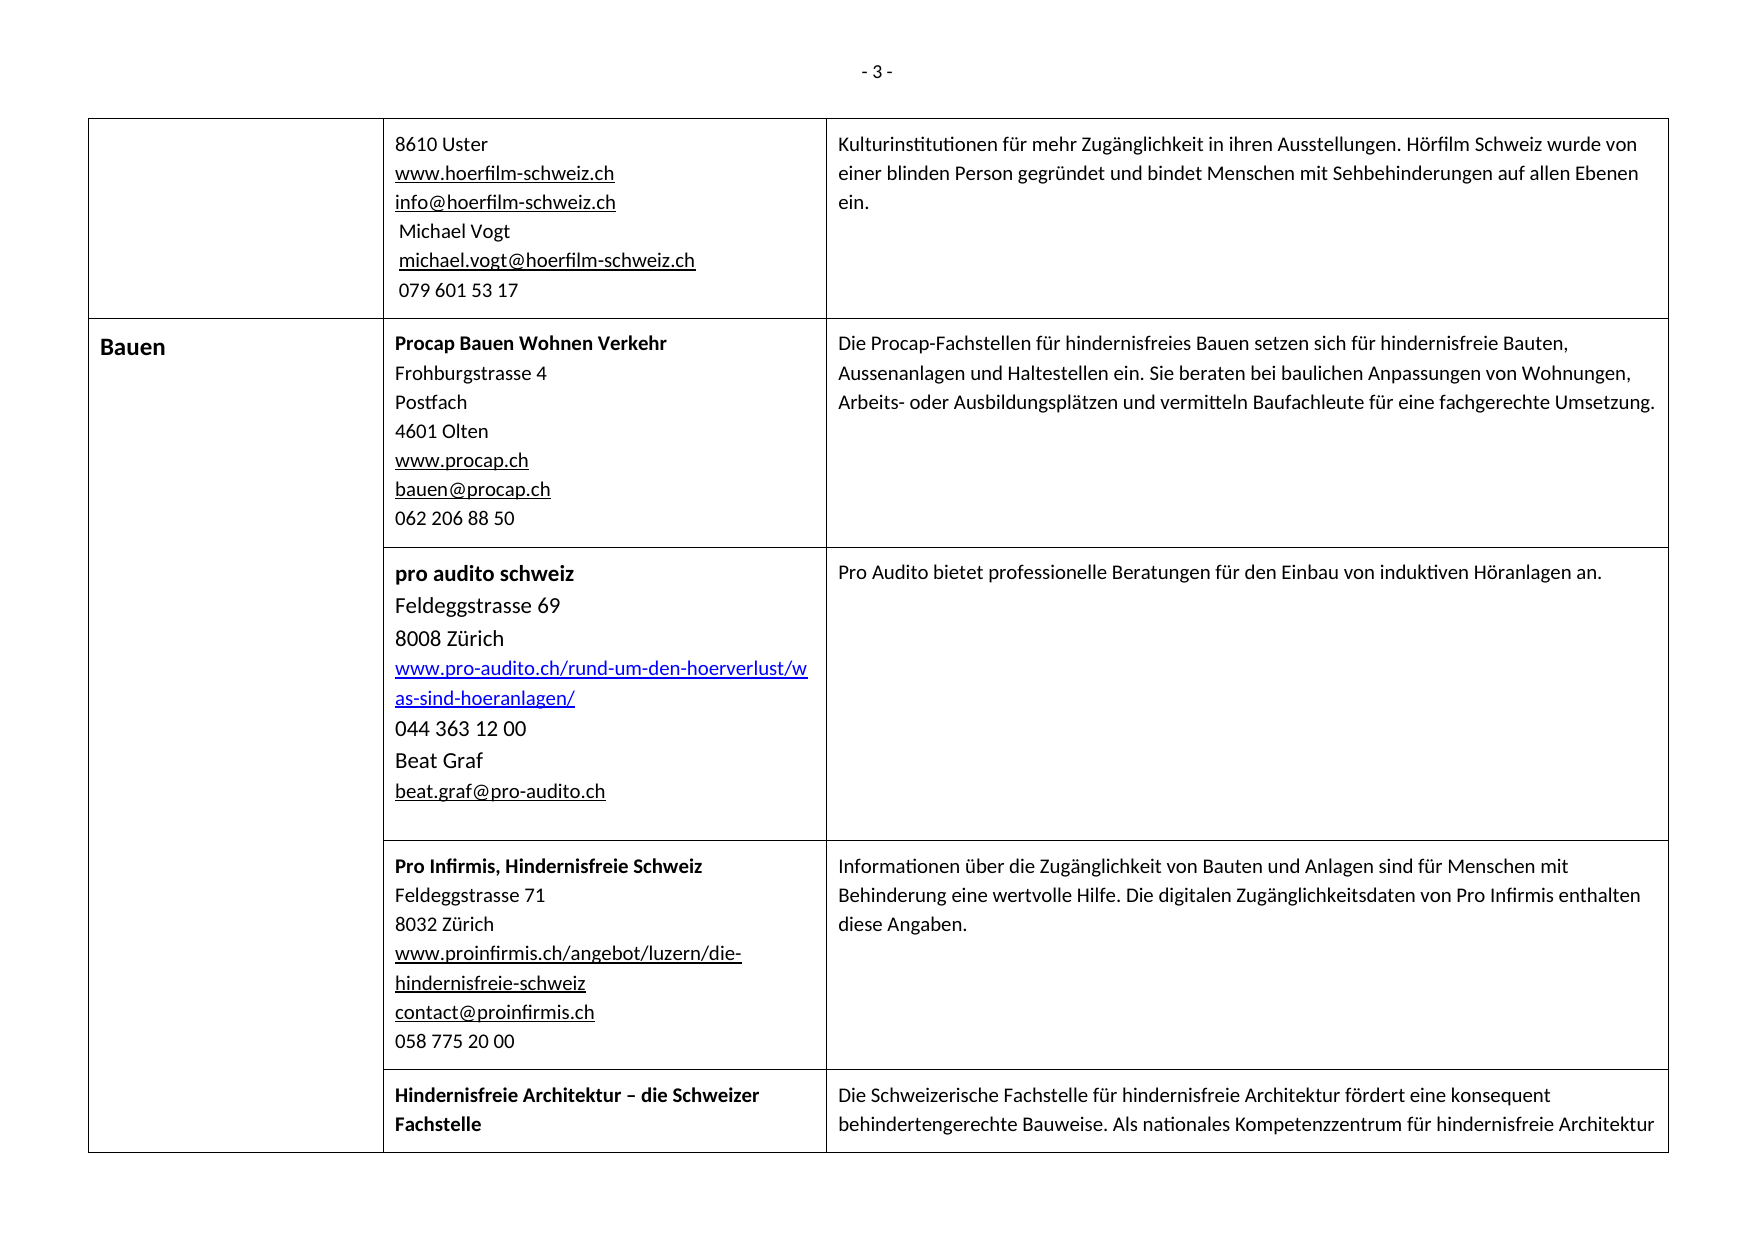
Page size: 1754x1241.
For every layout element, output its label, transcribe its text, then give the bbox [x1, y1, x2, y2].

table_cell Pro Infirmis, Hindernisfreie Schweiz Feldeggstrasse 71 8032 Zürich www.proinfirmis.ch/angebot/luzern/die-hindernisfreie-schweiz contact@proinfirmis.ch 058 775 20 00 [384, 841, 826, 1069]
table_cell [827, 1070, 1668, 1152]
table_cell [827, 119, 1668, 318]
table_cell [384, 119, 826, 318]
table_cell Bauen [89, 319, 383, 1152]
table_cell Pro Audito bietet professionelle Beratungen für den Einbau von induktiven Höranlagen an. [827, 548, 1668, 840]
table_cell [384, 1070, 826, 1152]
table_cell Die Procap-Fachstellen für hindernisfreies Bauen setzen sich für hindernisfreie Bauten, Aussenanlagen und Haltestellen ein. Sie beraten bei baulichen Anpassungen von Wohnungen, Arbeits- oder Ausbildungsplätzen und vermitteln Baufachleute für eine fachgerechte Umsetzung. [827, 319, 1668, 547]
table_cell pro audito schweiz Feldeggstrasse 69 8008 Zürich www.pro-audito.ch/rund-um-den-hoerverlust/was-sind-hoeranlagen/ 044 363 12 00 Beat Graf beat.graf@pro-audito.ch [384, 548, 826, 840]
table_cell Procap Bauen Wohnen Verkehr Frohburgstrasse 4 Postfach 4601 Olten www.procap.ch bauen@procap.ch 062 206 88 50 [384, 319, 826, 547]
table_cell Informationen über die Zugänglichkeit von Bauten und Anlagen sind für Menschen mit Behinderung eine wertvolle Hilfe. Die digitalen Zugänglichkeitsdaten von Pro Infirmis enthalten diese Angaben. [827, 841, 1668, 1069]
